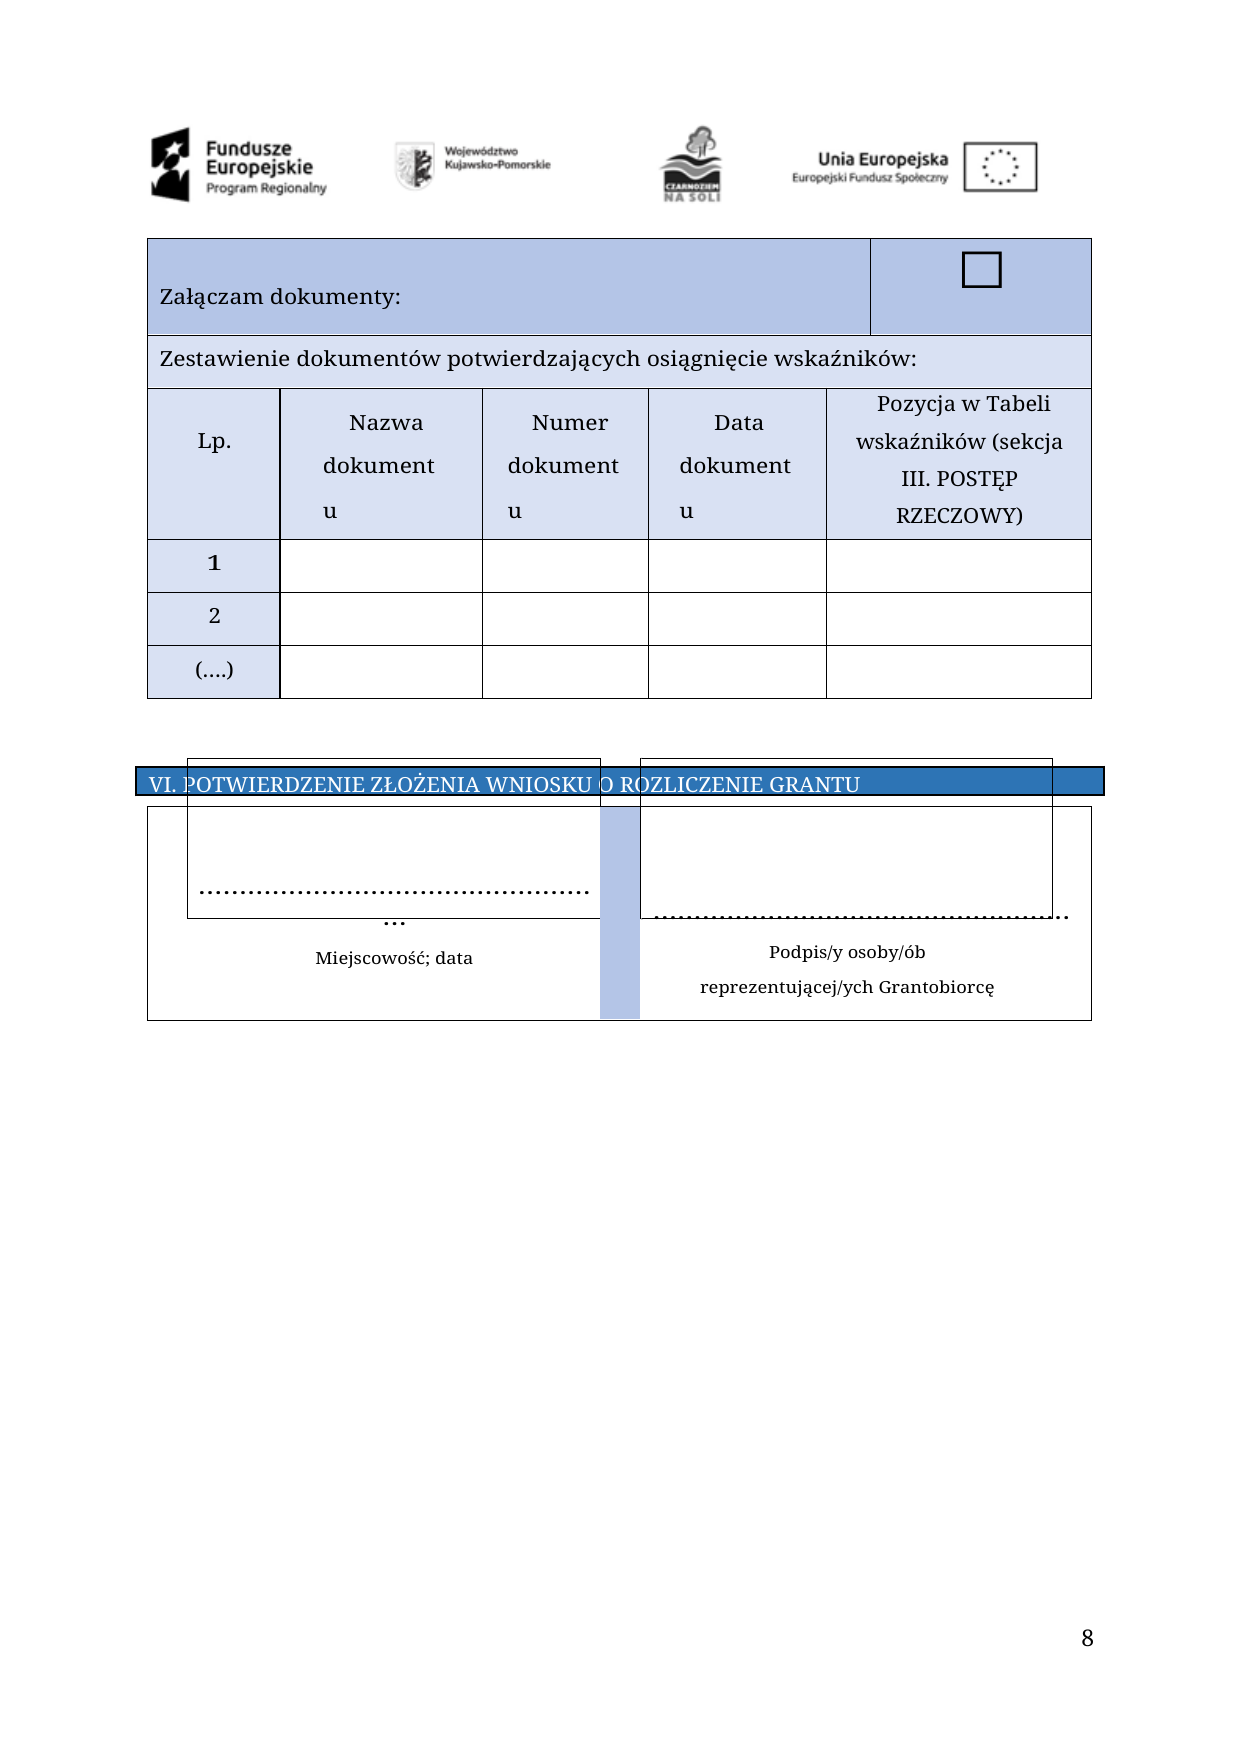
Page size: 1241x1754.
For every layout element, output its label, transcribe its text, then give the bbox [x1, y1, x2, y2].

table_cell 2 [148, 593, 279, 645]
table_cell 1 [148, 540, 279, 592]
table_cell Numer dokumentu [483, 389, 648, 539]
table_cell [483, 540, 648, 592]
table_cell [649, 593, 826, 645]
table_cell [281, 593, 482, 645]
picture [122, 106, 1083, 238]
table_cell [649, 646, 826, 698]
table_header Załączam dokumenty: [148, 239, 870, 334]
table_cell [649, 540, 826, 592]
table_header …………………………………………… Podpis/y osoby/ób reprezentującej/ych Grantobiorcę [640, 807, 1091, 1019]
table_cell [281, 540, 482, 592]
table_cell Zestawienie dokumentów potwierdzających osiągnięcie wskaźników: [148, 336, 1091, 387]
table_cell [483, 593, 648, 645]
table_cell Data dokumentu [649, 389, 826, 539]
table_cell [281, 646, 482, 698]
table_cell [827, 593, 1091, 645]
table_cell Lp. [148, 389, 279, 539]
table_cell Pozycja w Tabeli wskaźników (sekcja III. POSTĘP RZECZOWY) [827, 389, 1091, 539]
table_cell [827, 646, 1091, 698]
table_cell (….) [148, 646, 279, 698]
table_header [600, 807, 640, 1019]
table_cell [483, 646, 648, 698]
table_cell Nazwa dokumentu [281, 389, 482, 539]
table_cell [827, 540, 1091, 592]
table_header ☐ [871, 239, 1091, 334]
table_header …………………………………………… Miejscowość; data [148, 807, 600, 1019]
